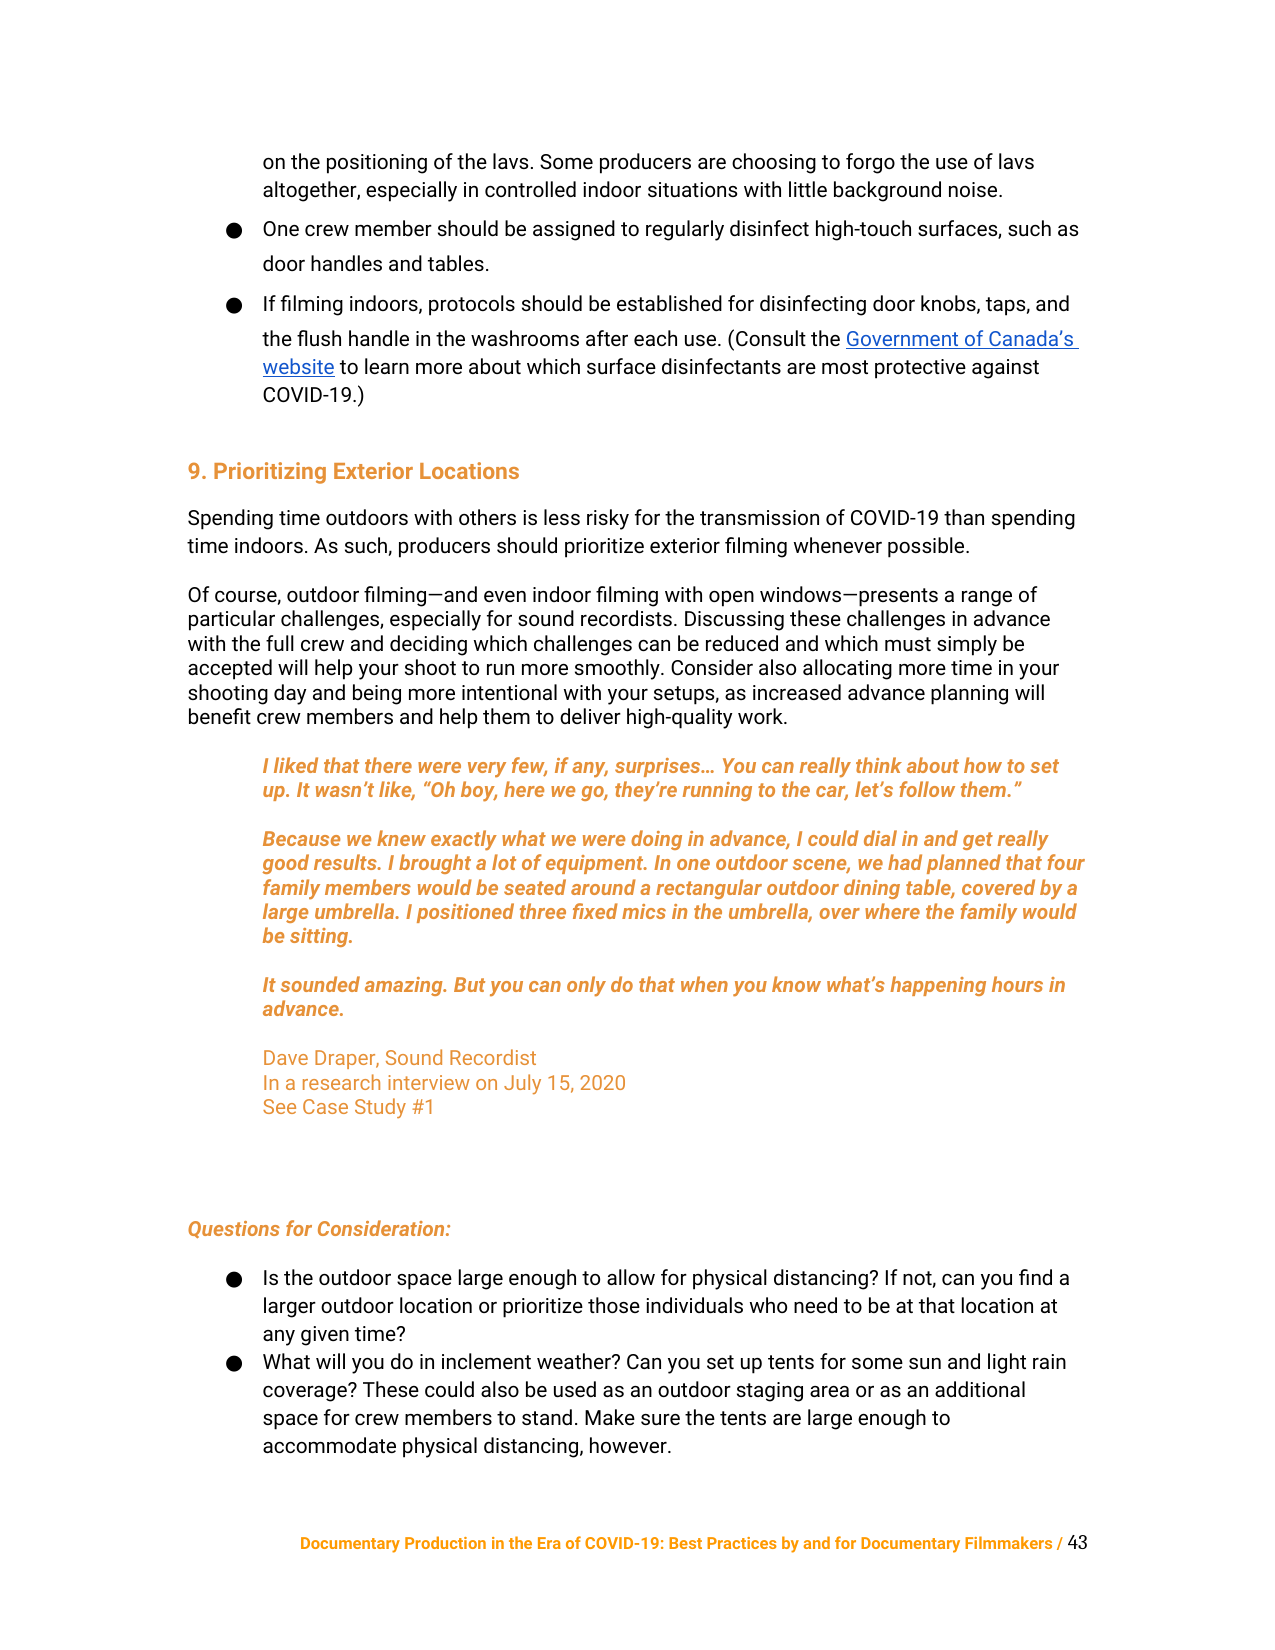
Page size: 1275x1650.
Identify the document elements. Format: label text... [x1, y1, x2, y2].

text Of course, outdoor filming—and even indoor filming with open windows—presents a range of particular challenges, especially for sound recordists. Discussing these challenges in advance with the full crew and deciding which challenges can be reduced and which must simply be accepted will help your shoot to run more smoothly. Consider also allocating more time in your shooting day and being more intentional with your setups, as increased advance planning will benefit crew members and help them to deliver high-quality work. [187, 583, 1087, 729]
list Is the outdoor space large enough to allow for physical distancing? If not, can you find a larger outdoor location or prioritize those individuals who need to be at that location at any given time? [225, 1266, 1087, 1346]
list One crew member should be assigned to regularly disinfect high-touch surfaces, such as door handles and tables. [225, 206, 1087, 277]
list If filming indoors, protocols should be established for disinfecting door knobs, taps, and the flush handle in the washrooms after each use. (Consult the Government of Canada’s website to learn more about which surface disinfectants are most protective against COVID-19.) [225, 280, 1087, 407]
text See Case Study #1 [262, 1095, 1087, 1119]
text I liked that there were very few, if any, surprises… You can really think about how to set up. It wasn’t like, “Oh boy, here we go, they’re running to the car, let’s follow them.” [262, 754, 1087, 802]
text Questions for Consideration: [187, 1189, 1087, 1241]
list What will you do in inclement weather? Can you set up tents for some sun and light rain coverage? These could also be used as an outdoor staging area or as an additional space for crew members to stand. Make sure the tents are large enough to accommodate physical distancing, however. [225, 1350, 1087, 1458]
text Because we knew exactly what we were doing in advance, I could dial in and get really good results. I brought a lot of equipment. In one outdoor scene, we had planned that four family members would be seated around a rectangular outdoor dining table, covered by a large umbrella. I positioned three fixed mics in the umbrella, over where the family would be sitting. [262, 827, 1087, 949]
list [225, 150, 1087, 202]
text Spending time outdoors with others is less risky for the transmission of COVID-19 than spending time indoors. As such, producers should prioritize exterior filming whenever possible. [187, 506, 1087, 559]
text Dave Draper, Sound Recordist In a research interview on July 15, 2020 [262, 1046, 1087, 1095]
subtitle 9. Prioritizing Exterior Locations [187, 432, 1087, 485]
text It sounded amazing. But you can only do that when you know what’s happening hours in advance. [262, 973, 1087, 1022]
